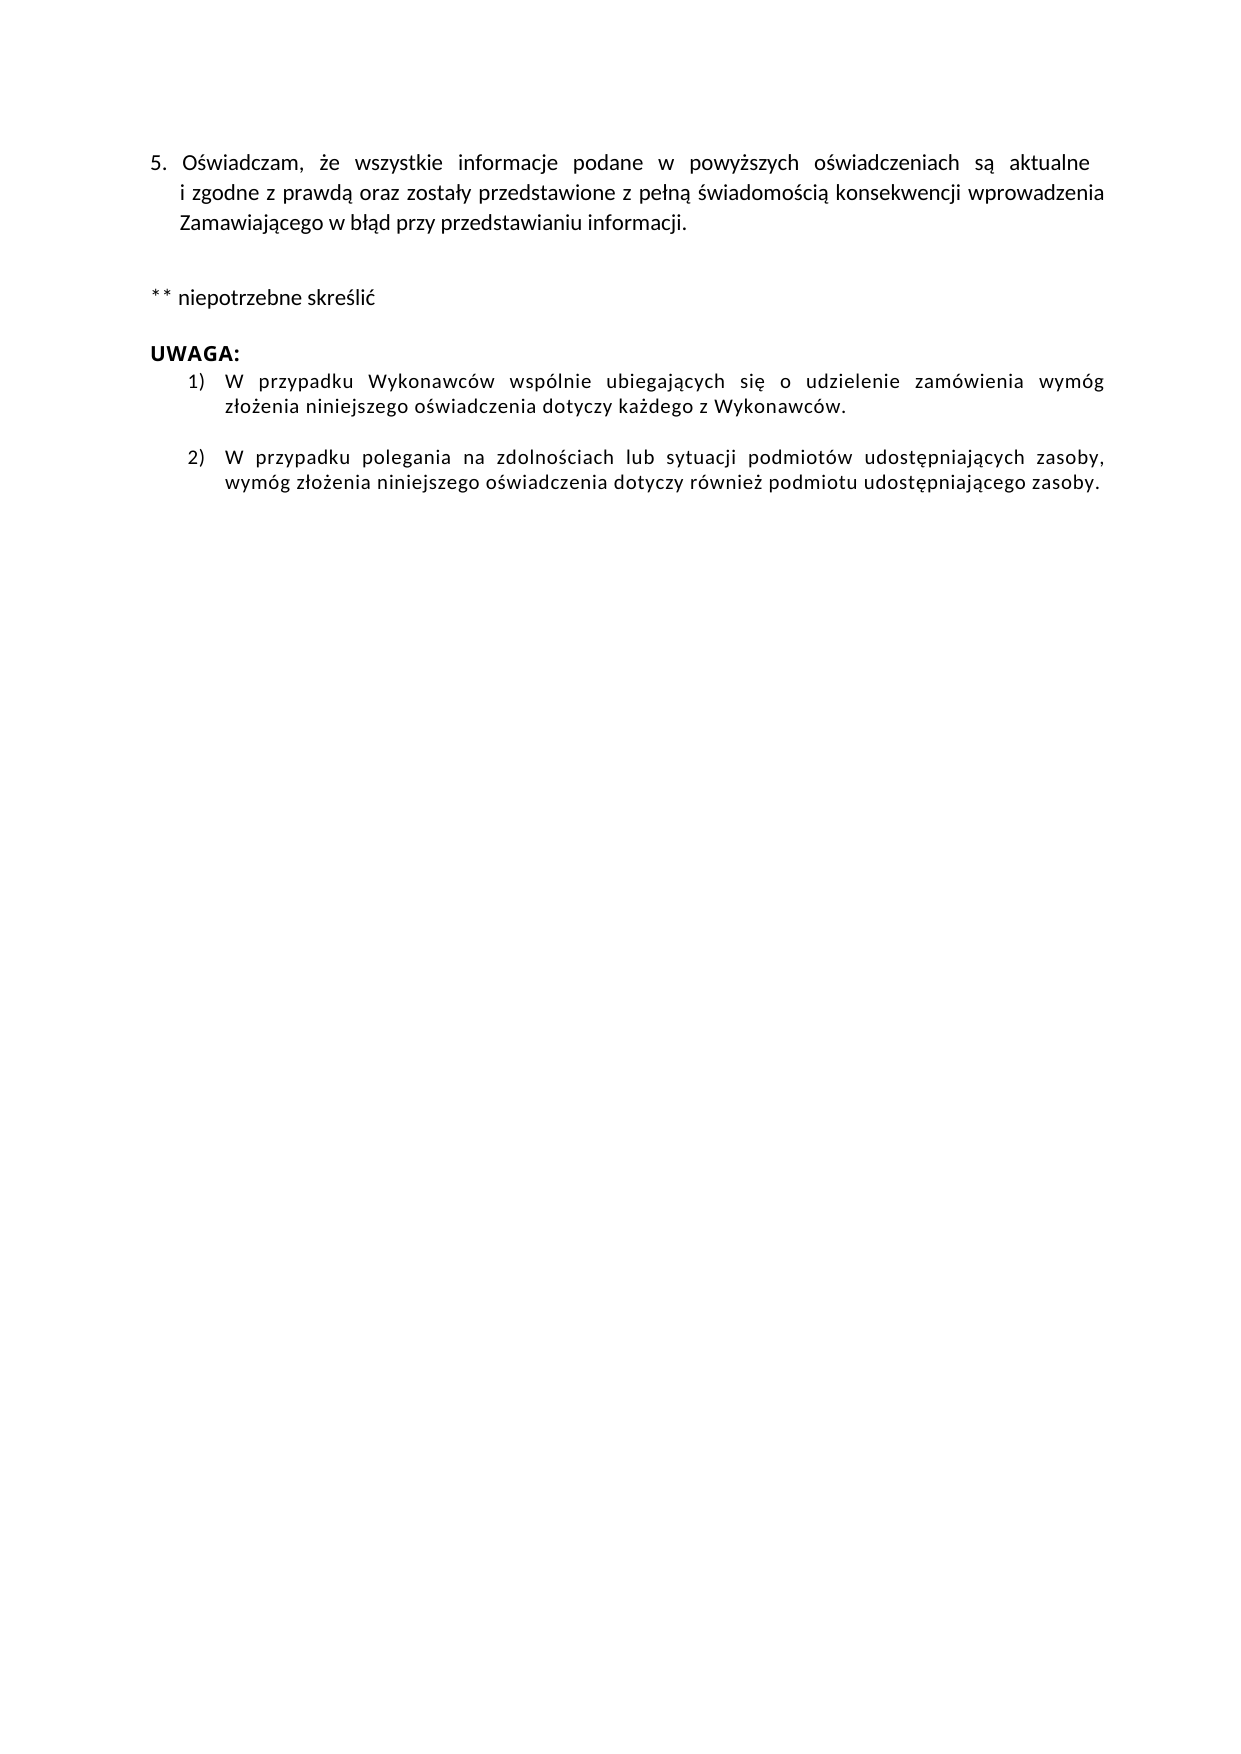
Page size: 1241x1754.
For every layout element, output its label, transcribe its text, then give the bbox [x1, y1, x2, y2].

text 5. Oświadczam, że wszystkie informacje podane w powyższych oświadczeniach są aktualne i zgodne z prawdą oraz zostały przedstawione z pełną świadomością konsekwencji wprowadzenia Zamawiającego w błąd przy przedstawianiu informacji. [150, 148, 1106, 236]
text UWAGA: [150, 339, 1106, 368]
text ** niepotrzebne skreślić [150, 283, 1106, 311]
list W przypadku polegania na zdolnościach lub sytuacji podmiotów udostępniających zasoby, wymóg złożenia niniejszego oświadczenia dotyczy również podmiotu udostępniającego zasoby. [187, 444, 1106, 495]
list W przypadku Wykonawców wspólnie ubiegających się o udzielenie zamówienia wymóg złożenia niniejszego oświadczenia dotyczy każdego z Wykonawców. [187, 368, 1106, 419]
